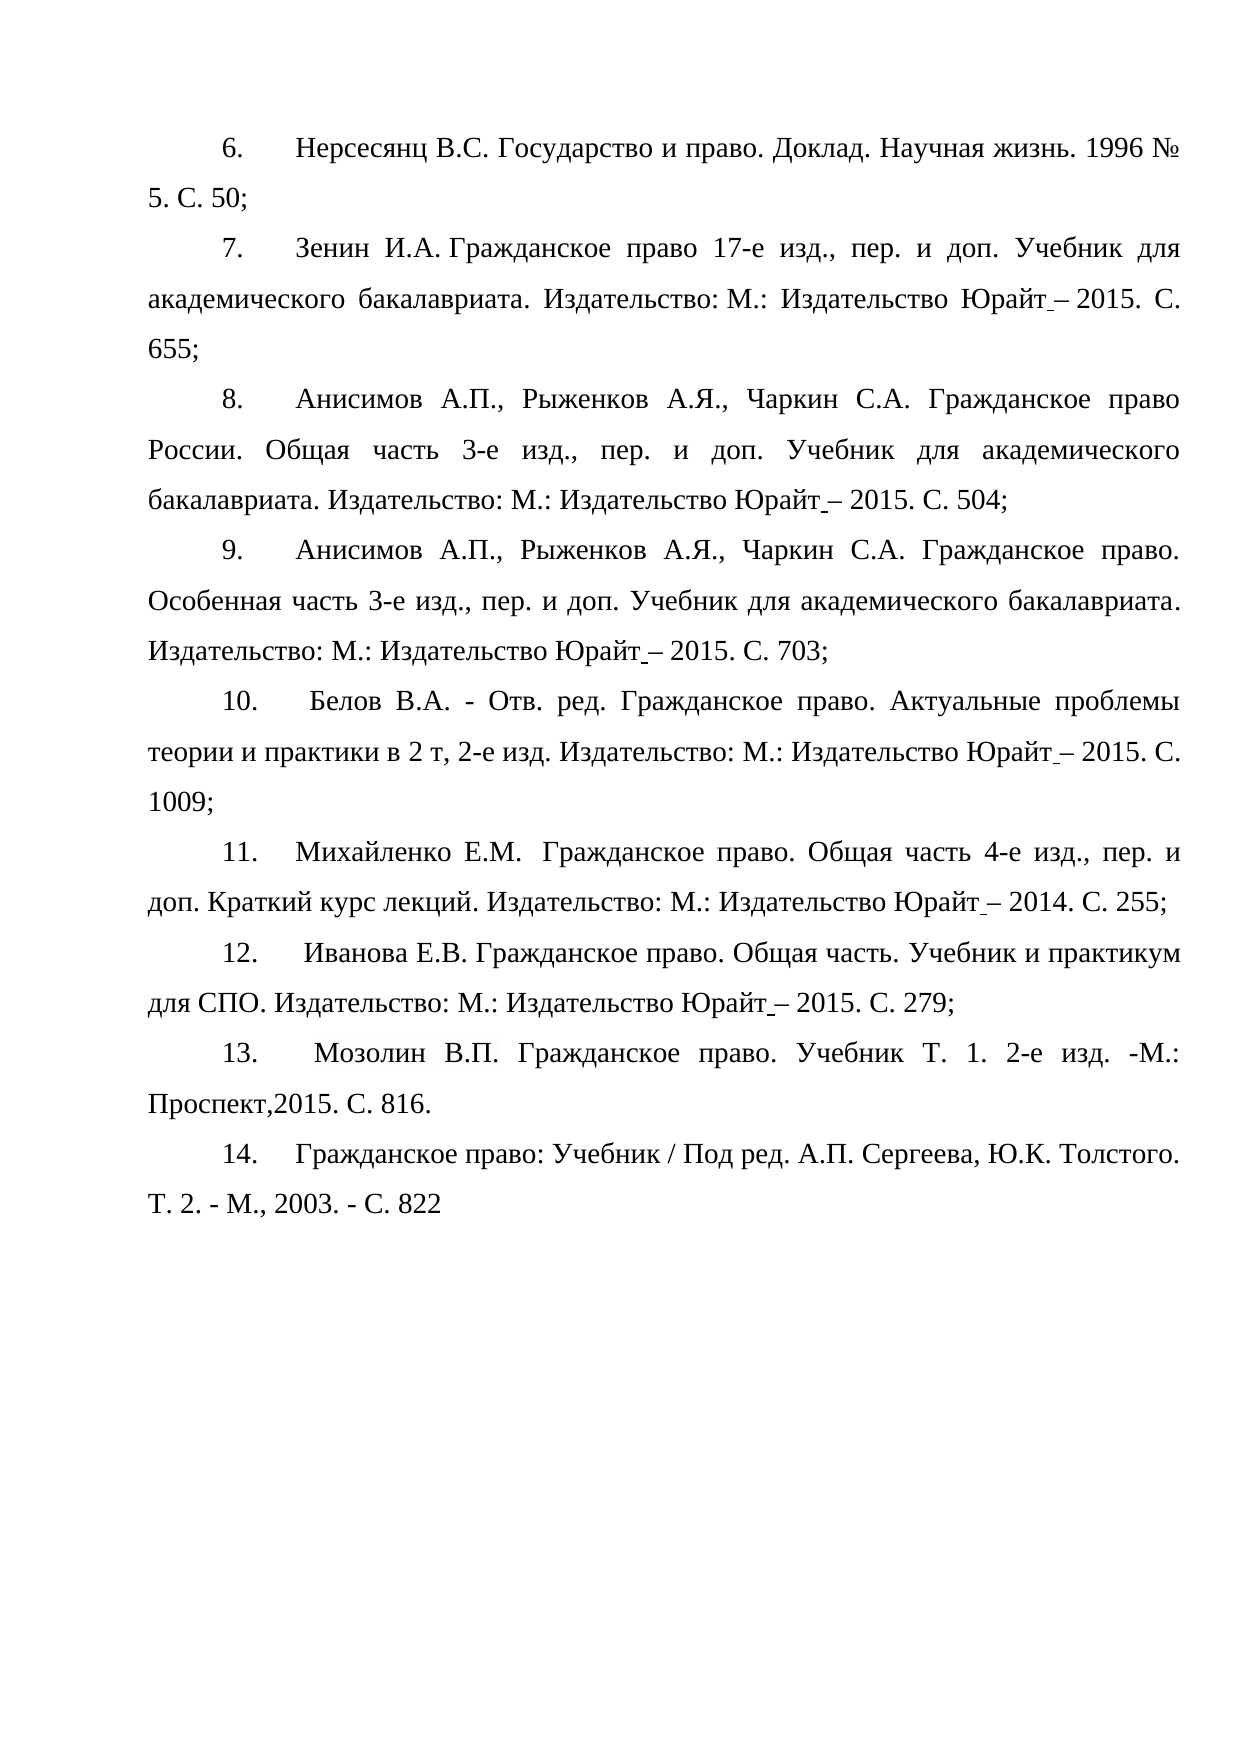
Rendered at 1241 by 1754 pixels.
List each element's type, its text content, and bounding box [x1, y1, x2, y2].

list Анисимов А.П., Рыженков А.Я., Чаркин С.А. Гражданское право России. Общая часть 3-е изд., пер. и доп. Учебник для академического бакалавриата. Издательство: М.: Издательство Юрайт – 2015. С. 504; [148, 381, 1181, 516]
list Зенин И.А. Гражданское право 17-е изд., пер. и доп. Учебник для академического бакалавриата. Издательство: М.: Издательство Юрайт – 2015. С. 655; [148, 231, 1181, 365]
list Гражданское право: Учебник / Под ред. А.П. Сергеева, Ю.К. Толстого. Т. 2. - М., 2003. - С. 822 [148, 1136, 1181, 1220]
list Нерсесянц В.С. Государство и право. Доклад. Научная жизнь. 1996 № 5. С. 50; [148, 130, 1181, 214]
list Мозолин В.П. Гражданское право. Учебник Т. 1. 2-е изд. -М.: Проспект,2015. С. 816. [148, 1036, 1181, 1119]
list Михайленко Е.М. Гражданское право. Общая часть 4-е изд., пер. и доп. Краткий курс лекций. Издательство: М.: Издательство Юрайт – 2014. С. 255; [148, 834, 1181, 918]
list Иванова Е.В. Гражданское право. Общая часть. Учебник и практикум для СПО. Издательство: М.: Издательство Юрайт – 2015. С. 279; [148, 935, 1181, 1019]
list Анисимов А.П., Рыженков А.Я., Чаркин С.А. Гражданское право. Особенная часть 3-е изд., пер. и доп. Учебник для академического бакалавриата. Издательство: М.: Издательство Юрайт – 2015. С. 703; [148, 532, 1181, 667]
list Белов В.А. - Отв. ред. Гражданское право. Актуальные проблемы теории и практики в 2 т, 2-е изд. Издательство: М.: Издательство Юрайт – 2015. С. 1009; [148, 683, 1181, 817]
